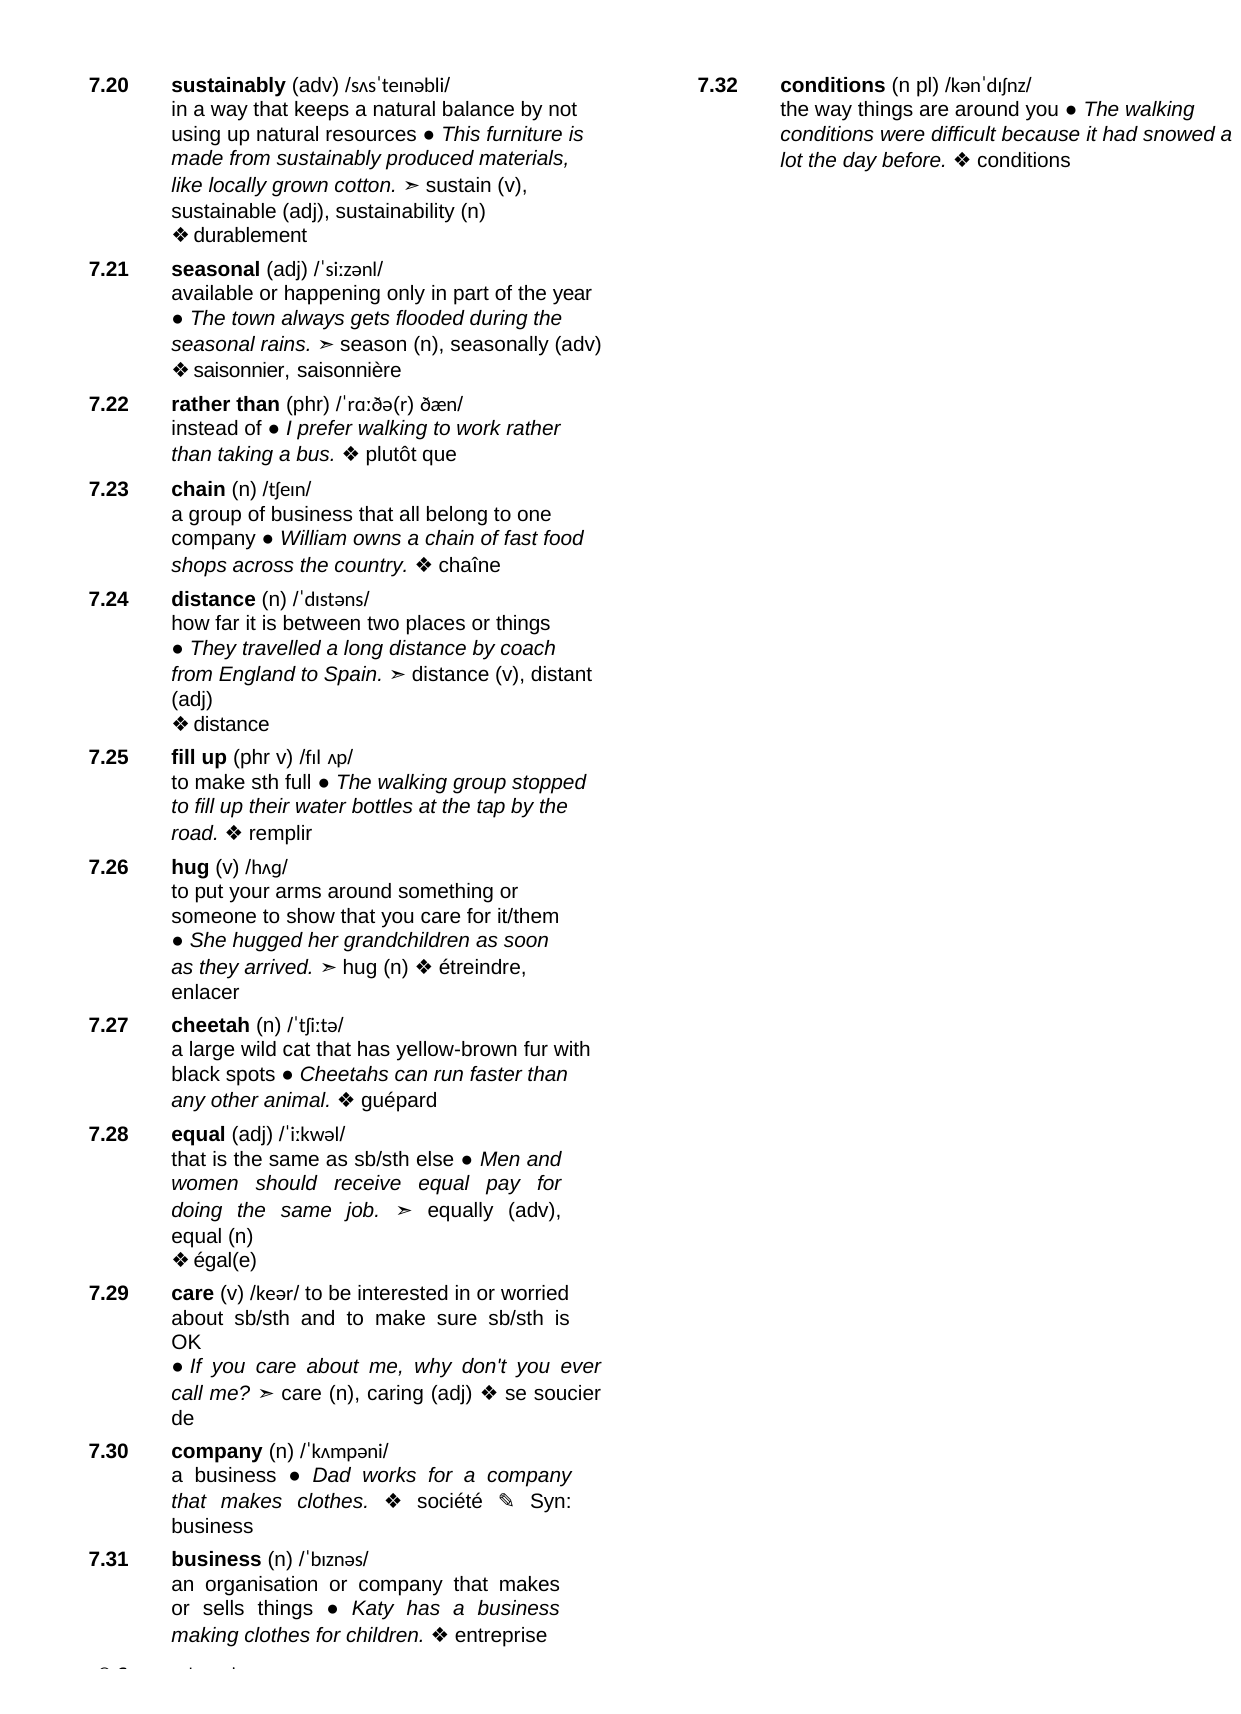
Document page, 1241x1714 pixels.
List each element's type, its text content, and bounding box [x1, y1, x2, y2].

text that is the same as sb/sth else ● Men and women should receive equal pay for doing the same job. ➣ equally (adv), equal (n) [171, 1147, 561, 1248]
text available or happening only in part of the year [171, 281, 605, 305]
list company (n) /ˈkʌmpəni/ [88, 1438, 605, 1463]
list If you care about me, why don't you ever call me? ➣ care (n), caring (adj) ❖ se soucier de [171, 1355, 601, 1430]
list cheetah (n) /ˈtʃiːtə/ [88, 1012, 605, 1037]
text to put your arms around something or someone to show that you care for it/them [171, 879, 593, 928]
list rather than (phr) /ˈrɑːðə(r) ðæn/ [88, 391, 605, 416]
list care (v) /keər/ to be interested in or worried about sb/sth and to make sure sb/sth is OK [88, 1281, 569, 1354]
list durablement [171, 223, 605, 248]
list sustainably (adv) /sʌsˈteɪnəbli/ [88, 72, 605, 97]
list chain (n) /tʃeɪn/ [88, 476, 605, 501]
list hug (v) /hʌɡ/ [88, 854, 605, 879]
list seasonal (adj) /ˈsiːzənl/ [88, 256, 605, 281]
list The town always gets flooded during the seasonal rains. ➣ season (n), seasonally (adv) [171, 306, 604, 358]
list saisonnier, saisonnière [171, 358, 605, 383]
text a business ● Dad works for a company that makes clothes. ❖ société ✎ Syn: business [171, 1463, 572, 1538]
list conditions (n pl) /kənˈdɪʃnz/ [697, 72, 1240, 97]
list distance (n) /ˈdɪstəns/ [88, 586, 605, 611]
text a group of business that all belong to one company ● William owns a chain of fast food shops across the country. ❖ chaîne [171, 501, 593, 578]
list She hugged her grandchildren as soon as they arrived. ➣ hug (n) ❖ étreindre, enlacer [171, 929, 576, 1004]
text how far it is between two places or things [171, 611, 605, 635]
text in a way that keeps a natural balance by not using up natural resources ● This furniture is made from sustainably produced materials, like locally grown cotton. ➣ sustain (v), sustainable (adj), sustainability (n) [171, 97, 593, 222]
list business (n) /ˈbɪznəs/ [88, 1547, 605, 1572]
text instead of ● I prefer walking to work rather than taking a bus. ❖ plutôt que [171, 417, 593, 468]
list equal (adj) /ˈiːkwəl/ [88, 1122, 605, 1147]
list They travelled a long distance by coach from England to Spain. ➣ distance (v), distant (adj) [171, 636, 603, 711]
text an organisation or company that makes or sells things ● Katy has a business making clothes for children. ❖ entreprise [171, 1572, 560, 1649]
text a large wild cat that has yellow-brown fur with black spots ● Cheetahs can run faster than any other animal. ❖ guépard [171, 1037, 593, 1114]
list distance [171, 711, 605, 736]
text the way things are around you ● The walking conditions were difficult because it had snowed a lot the day before. ❖ conditions [780, 97, 1240, 174]
list fill up (phr v) /fɪl ʌp/ [88, 744, 605, 770]
list égal(e) [171, 1248, 605, 1272]
text to make sth full ● The walking group stopped to fill up their water bottles at the tap by the road. ❖ remplir [171, 770, 593, 846]
